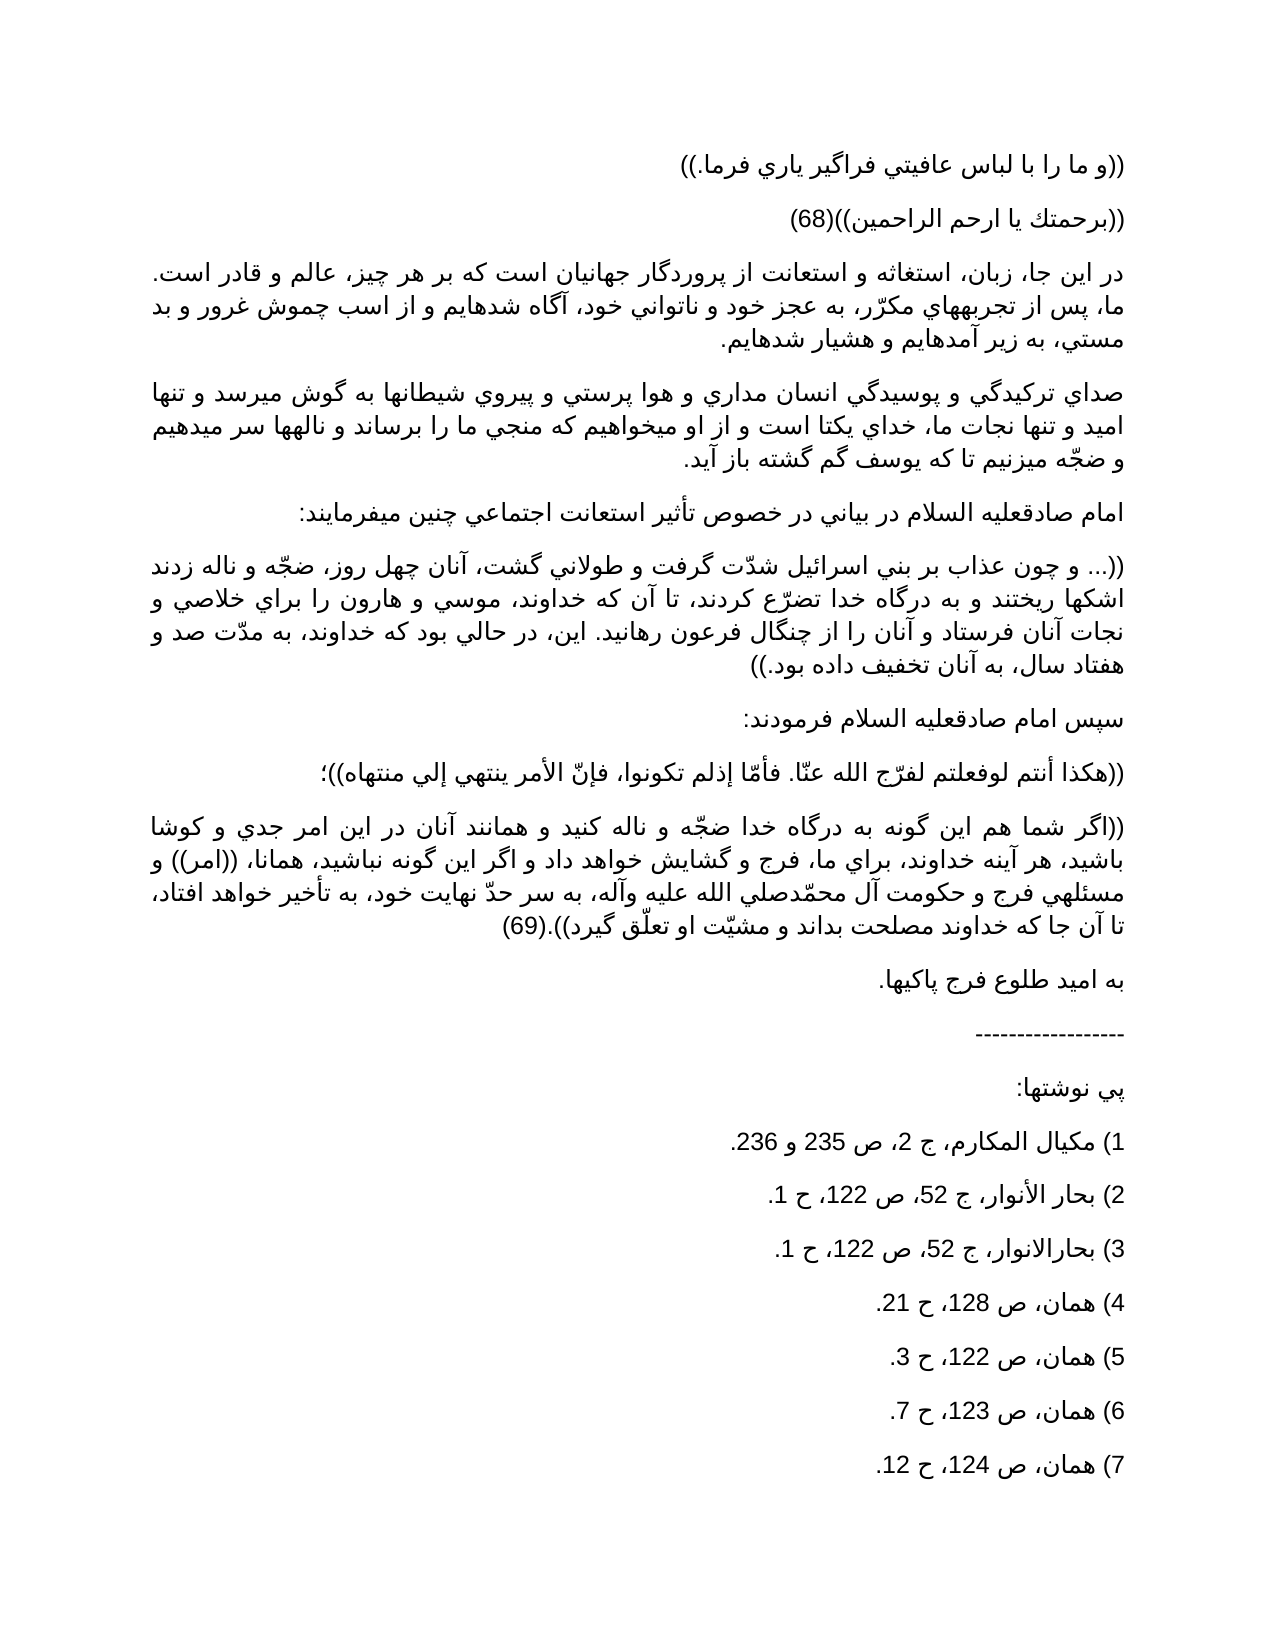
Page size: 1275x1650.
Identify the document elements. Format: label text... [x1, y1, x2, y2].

text پي نوشت‏ها: [150, 1073, 1125, 1101]
text ((اگر شما هم اين گونه به درگاه خدا ضجّه و ناله كنيد و همانند آنان در اين امر جدي و كوشا باشيد، هر آينه خداوند، براي ما، فرج و گشايش خواهد داد و اگر اين گونه نباشيد، همانا، ((امر)) و مسئله‏ي فرج و حكومت آل محمّدصلي الله عليه وآله، به سر حدّ نهايت خود، به تأخير خواهد افتاد، تا آن جا كه خداوند مصلحت بداند و مشيّت او تعلّق گيرد)).(69) [150, 812, 1125, 940]
text 2) بحار الأنوار، ج 52، ص 122، ح 1. [150, 1180, 1125, 1209]
text 4) همان، ص 128، ح 21. [150, 1288, 1125, 1317]
text سپس امام صادق‏عليه السلام فرمودند: [150, 704, 1125, 733]
text صداي تركيدگي و پوسيدگي انسان مداري و هوا پرستي و پيروي شيطان‏ها به گوش مي‏رسد و تنها اميد و تنها نجات ما، خداي يكتا است و از او مي‏خواهيم كه منجي ما را برساند و ناله‏ها سر مي‏دهيم و ضجّه مي‏زنيم تا كه يوسف گم گشته باز آيد. [150, 378, 1125, 472]
text 7) همان، ص 124، ح 12. [150, 1449, 1125, 1478]
text ((هكذا أنتم لوفعلتم لفرّج الله عنّا. فأمّا إذلم تكونوا، فإنّ الأمر ينتهي إلي منتهاه))؛ [150, 758, 1125, 787]
text 3) بحارالانوار، ج 52، ص 122، ح 1. [150, 1234, 1125, 1263]
text ((... و چون عذاب بر بني اسرائيل شدّت گرفت و طولاني گشت، آنان چهل روز، ضجّه و ناله زدند اشك‏ها ريختند و به درگاه خدا تضرّع كردند، تا آن كه خداوند، موسي و هارون را براي خلاصي و نجات آنان فرستاد و آنان را از چنگال فرعون رهانيد. اين، در حالي بود كه خداوند، به مدّت صد و هفتاد سال، به آنان تخفيف داده بود.)) [150, 551, 1125, 679]
text امام صادق‏عليه السلام در بياني در خصوص تأثير استعانت اجتماعي چنين مي‏فرمايند: [150, 497, 1125, 526]
text ------------------ [150, 1019, 1125, 1047]
text 6) همان، ص 123، ح 7. [150, 1396, 1125, 1424]
text ((و ما را با لباس عافيتي فراگير ياري فرما.)) [150, 150, 1125, 179]
text 5) همان، ص 122، ح 3. [150, 1342, 1125, 1371]
text به اميد طلوع فرج پاكي‏ها. [150, 965, 1125, 994]
text 1) مكيال المكارم، ج 2، ص 235 و 236. [150, 1126, 1125, 1155]
text ((برحمتك يا ارحم الراحمين))(68) [150, 204, 1125, 233]
text در اين جا، زبان، استغاثه و استعانت از پروردگار جهانيان است كه بر هر چيز، عالم و قادر است. ما، پس از تجربه‏هاي مكرّر، به عجز خود و ناتواني خود، آگاه شده‏ايم و از اسب چموش غرور و بد مستي، به زير آمده‏ايم و هشيار شده‏ايم. [150, 258, 1125, 352]
